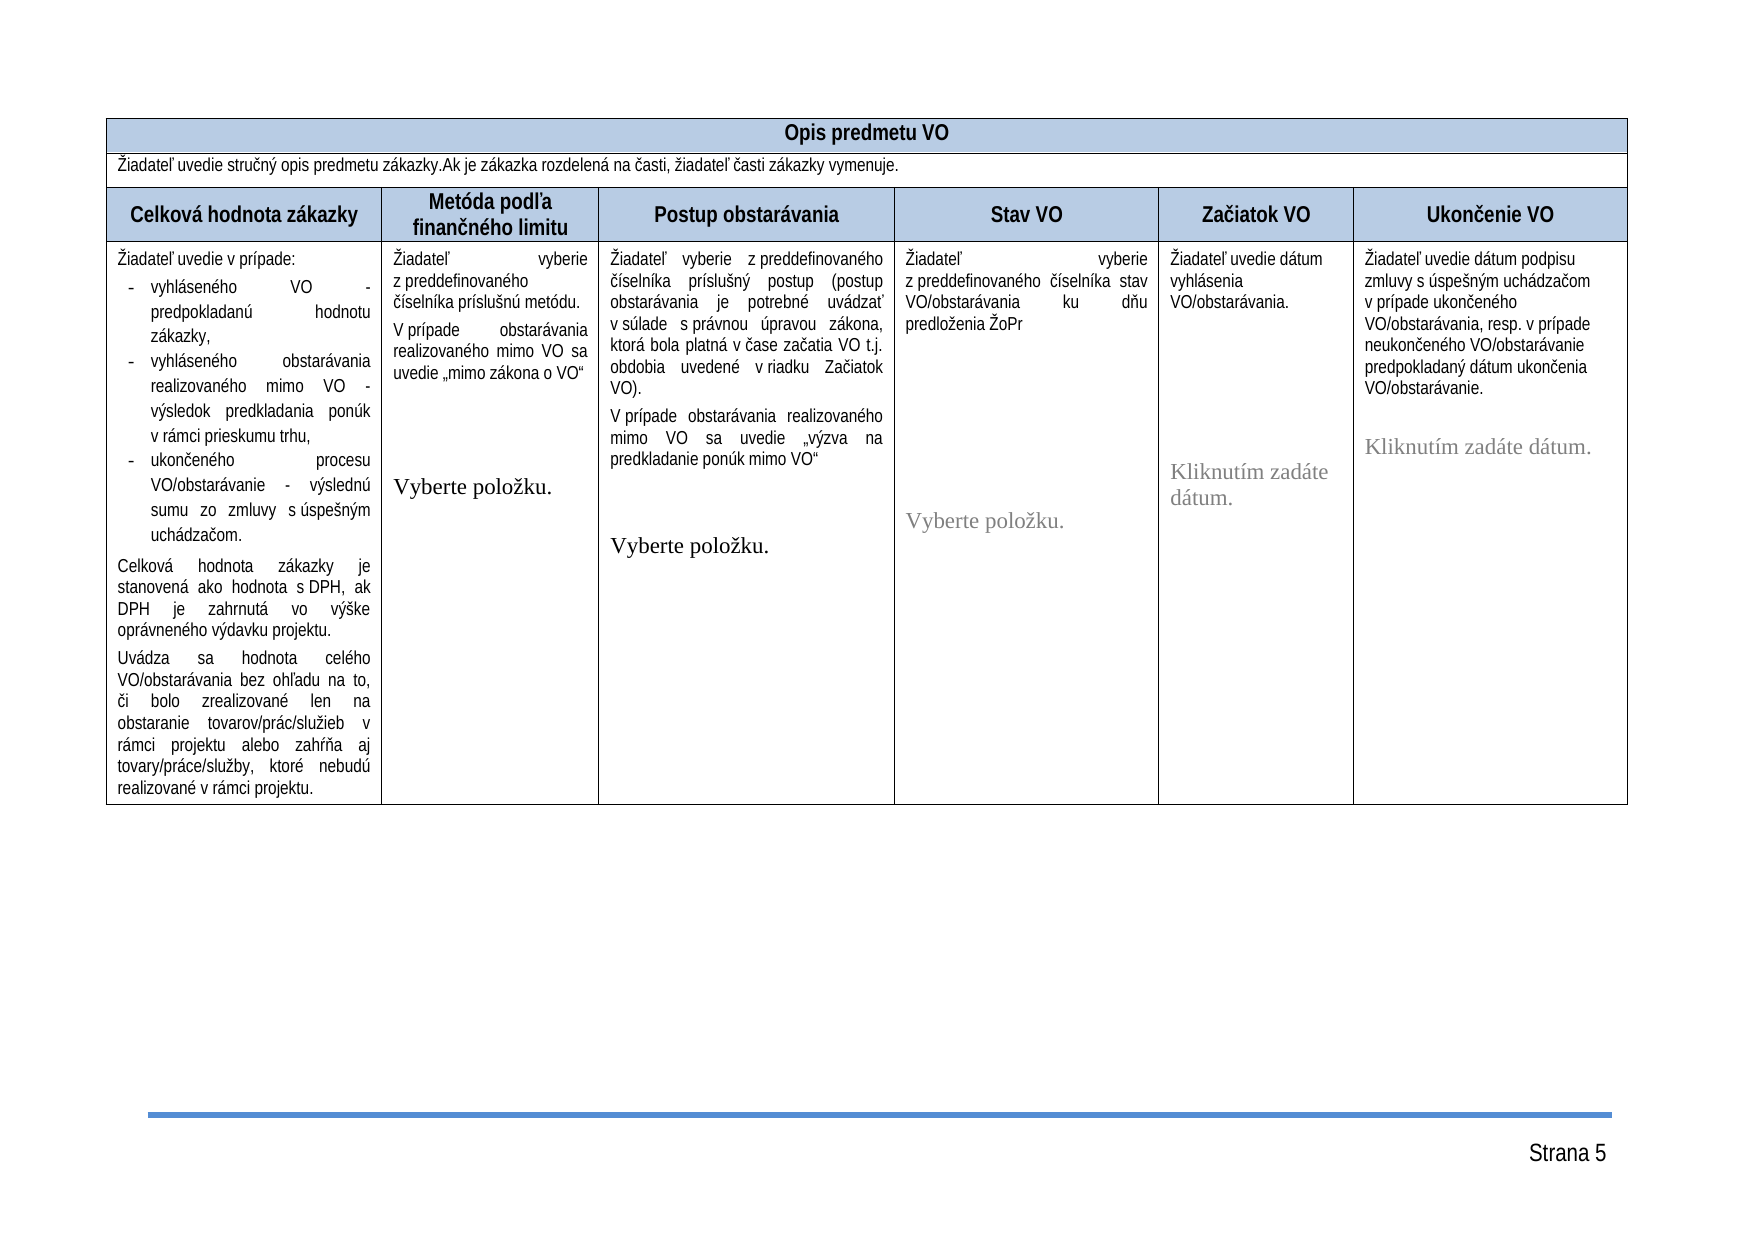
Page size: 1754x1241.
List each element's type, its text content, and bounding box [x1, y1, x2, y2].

table_cell Žiadateľ vyberie z preddefinovaného číselníka stav VO/obstarávania ku dňu predloženia ŽoPr [895, 242, 1158, 804]
table_cell Stav VO [895, 188, 1158, 241]
table_cell Žiadateľ uvedie dátum podpisu zmluvy s úspešným uchádzačom v prípade ukončeného VO/obstarávania, resp. v prípade neukončeného VO/obstarávanie predpokladaný dátum ukončenia VO/obstarávanie. [1354, 242, 1627, 804]
table_cell Žiadateľ uvedie v prípade: vyhláseného VO - predpokladanú hodnotu zákazky, vyhláseného obstarávania realizovaného mimo VO - výsledok predkladania ponúk v rámci prieskumu trhu, ukončeného procesu VO/obstarávanie - výslednú sumu zo zmluvy s úspešným uchádzačom. Celková hodnota zákazky je stanovená ako hodnota s DPH, ak DPH je zahrnutá vo výške oprávneného výdavku projektu. Uvádza sa hodnota celého VO/obstarávania bez ohľadu na to, či bolo zrealizované len projektu alebo zahŕňa aj tovary/práce/služby, ktoré nebudú realizované v rámci projektu. [107, 242, 381, 804]
table_cell Žiadateľ vyberie z preddefinovaného číselníka príslušnú metódu. V prípade obstarávania realizovaného mimo VO sa uvedie „mimo zákona o VO“ [382, 242, 598, 804]
table_cell Ukončenie VO [1354, 188, 1627, 241]
table_cell Žiadateľ uvedie stručný opis predmetu zákazky.Ak je zákazka rozdelená na časti, žiadateľ časti zákazky vymenuje. [107, 154, 1627, 187]
table_cell Žiadateľ uvedie dátum vyhlásenia VO/obstarávania. [1159, 242, 1353, 804]
table_cell Opis predmetu VO [107, 119, 1627, 152]
table_cell Postup obstarávania [599, 188, 894, 241]
table_cell Celková hodnota zákazky [107, 188, 381, 241]
table_cell Metóda podľa finančného limitu [382, 188, 598, 241]
table_cell Začiatok VO [1159, 188, 1353, 241]
table_cell Žiadateľ vyberie z preddefinovaného číselníka príslušný postup (postup obstarávania je potrebné uvádzať v súlade s právnou úpravou zákona, ktorá bola platná v čase začatia VO t.j. obdobia uvedené v riadku Začiatok VO). V prípade obstarávania realizovaného mimo VO sa uvedie „výzva na predkladanie ponúk mimo VO“ [599, 242, 894, 804]
